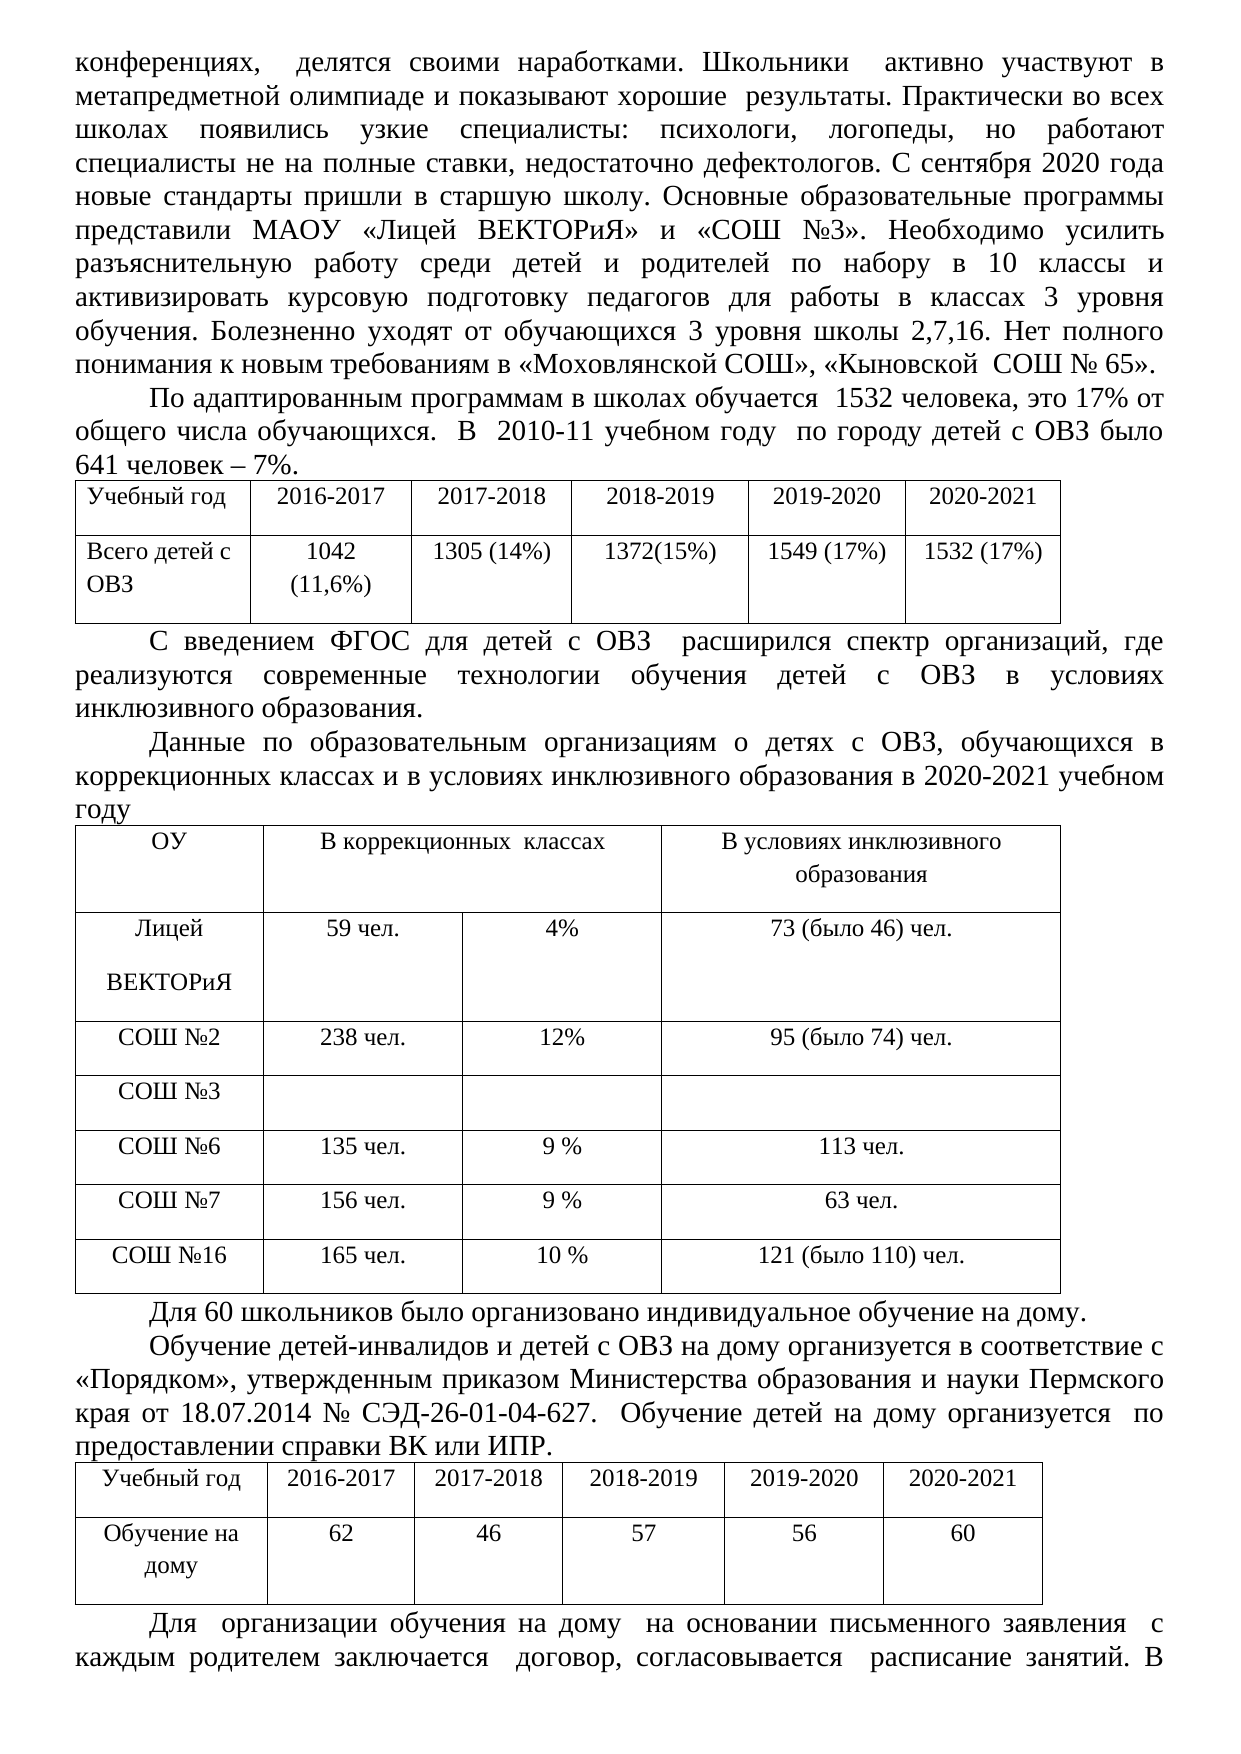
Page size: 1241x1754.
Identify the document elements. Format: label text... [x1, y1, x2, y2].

table_header 2018-2019 [563, 1463, 724, 1517]
table_cell 73 (было 46) чел. [662, 913, 1060, 1021]
table_cell СОШ №3 [76, 1076, 263, 1130]
table_header 2018-2019 [572, 481, 748, 535]
table_cell 156 чел. [264, 1185, 462, 1239]
table_cell 135 чел. [264, 1131, 462, 1184]
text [75, 1605, 1165, 1672]
table_cell 165 чел. [264, 1240, 462, 1293]
table_cell 9 % [463, 1131, 661, 1184]
table_cell 62 [268, 1518, 414, 1604]
table_cell Обучение на дому [76, 1518, 267, 1604]
table_cell 57 [563, 1518, 724, 1604]
table_cell СОШ №16 [76, 1240, 263, 1293]
text С введением ФГОС для детей с ОВЗ расширился спектр организаций, где реализуются современные технологии обучения детей с ОВЗ в условиях инклюзивного образования. [75, 623, 1165, 724]
table_header Учебный год [76, 481, 250, 535]
table_cell СОШ №6 [76, 1131, 263, 1184]
table_cell 95 (было 74) чел. [662, 1022, 1060, 1075]
text По адаптированным программам в школах обучается 1532 человека, это 17% от общего числа обучающихся. В 2010-11 учебном году по городу детей с ОВЗ было 641 человек – 7%. [75, 380, 1165, 480]
table_header 2019-2020 [725, 1463, 883, 1517]
table_cell 46 [415, 1518, 562, 1604]
table_header ОУ [76, 826, 263, 912]
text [75, 44, 1165, 380]
table_header 2019-2020 [749, 481, 905, 535]
text Данные по образовательным организациям о детях с ОВЗ, обучающихся в коррекционных классах и в условиях инклюзивного образования в 2020-2021 учебном году [75, 724, 1165, 825]
text Обучение детей-инвалидов и детей с ОВЗ на дому организуется в соответствие с «Порядком», утвержденным приказом Министерства образования и науки Пермского края от 18.07.2014 № СЭД-26-01-04-627. Обучение детей на дому организуется по предоставлении справки ВК или ИПР. [75, 1328, 1165, 1462]
table_cell 1042 (11,6%) [251, 536, 411, 622]
table_header 2016-2017 [268, 1463, 414, 1517]
table_header 2017-2018 [412, 481, 571, 535]
table_cell СОШ №7 [76, 1185, 263, 1239]
table_header 2020-2021 [906, 481, 1060, 535]
table_cell [264, 1076, 462, 1130]
text Для 60 школьников было организовано индивидуальное обучение на дому. [75, 1294, 1165, 1328]
table_cell 1549 (17%) [749, 536, 905, 622]
table_cell 238 чел. [264, 1022, 462, 1075]
table_cell 9 % [463, 1185, 661, 1239]
table_header 2017-2018 [415, 1463, 562, 1517]
table_cell СОШ №2 [76, 1022, 263, 1075]
table_cell 12% [463, 1022, 661, 1075]
table_cell 113 чел. [662, 1131, 1060, 1184]
table_cell 59 чел. [264, 913, 462, 1021]
table_cell 1305 (14%) [412, 536, 571, 622]
table_header В коррекционных классах [264, 826, 661, 912]
table_cell [463, 1076, 661, 1130]
table_header В условиях инклюзивного образования [662, 826, 1060, 912]
table_cell Лицей ВЕКТОРиЯ [76, 913, 263, 1021]
table_cell 4% [463, 913, 661, 1021]
table_header Учебный год [76, 1463, 267, 1517]
table_cell 10 % [463, 1240, 661, 1293]
table_cell 60 [884, 1518, 1042, 1604]
table_header 2020-2021 [884, 1463, 1042, 1517]
table_cell 121 (было 110) чел. [662, 1240, 1060, 1293]
table_cell 1532 (17%) [906, 536, 1060, 622]
table_cell Всего детей с ОВЗ [76, 536, 250, 622]
table_cell [662, 1076, 1060, 1130]
table_cell 56 [725, 1518, 883, 1604]
table_cell 1372(15%) [572, 536, 748, 622]
table_header 2016-2017 [251, 481, 411, 535]
table_cell 63 чел. [662, 1185, 1060, 1239]
